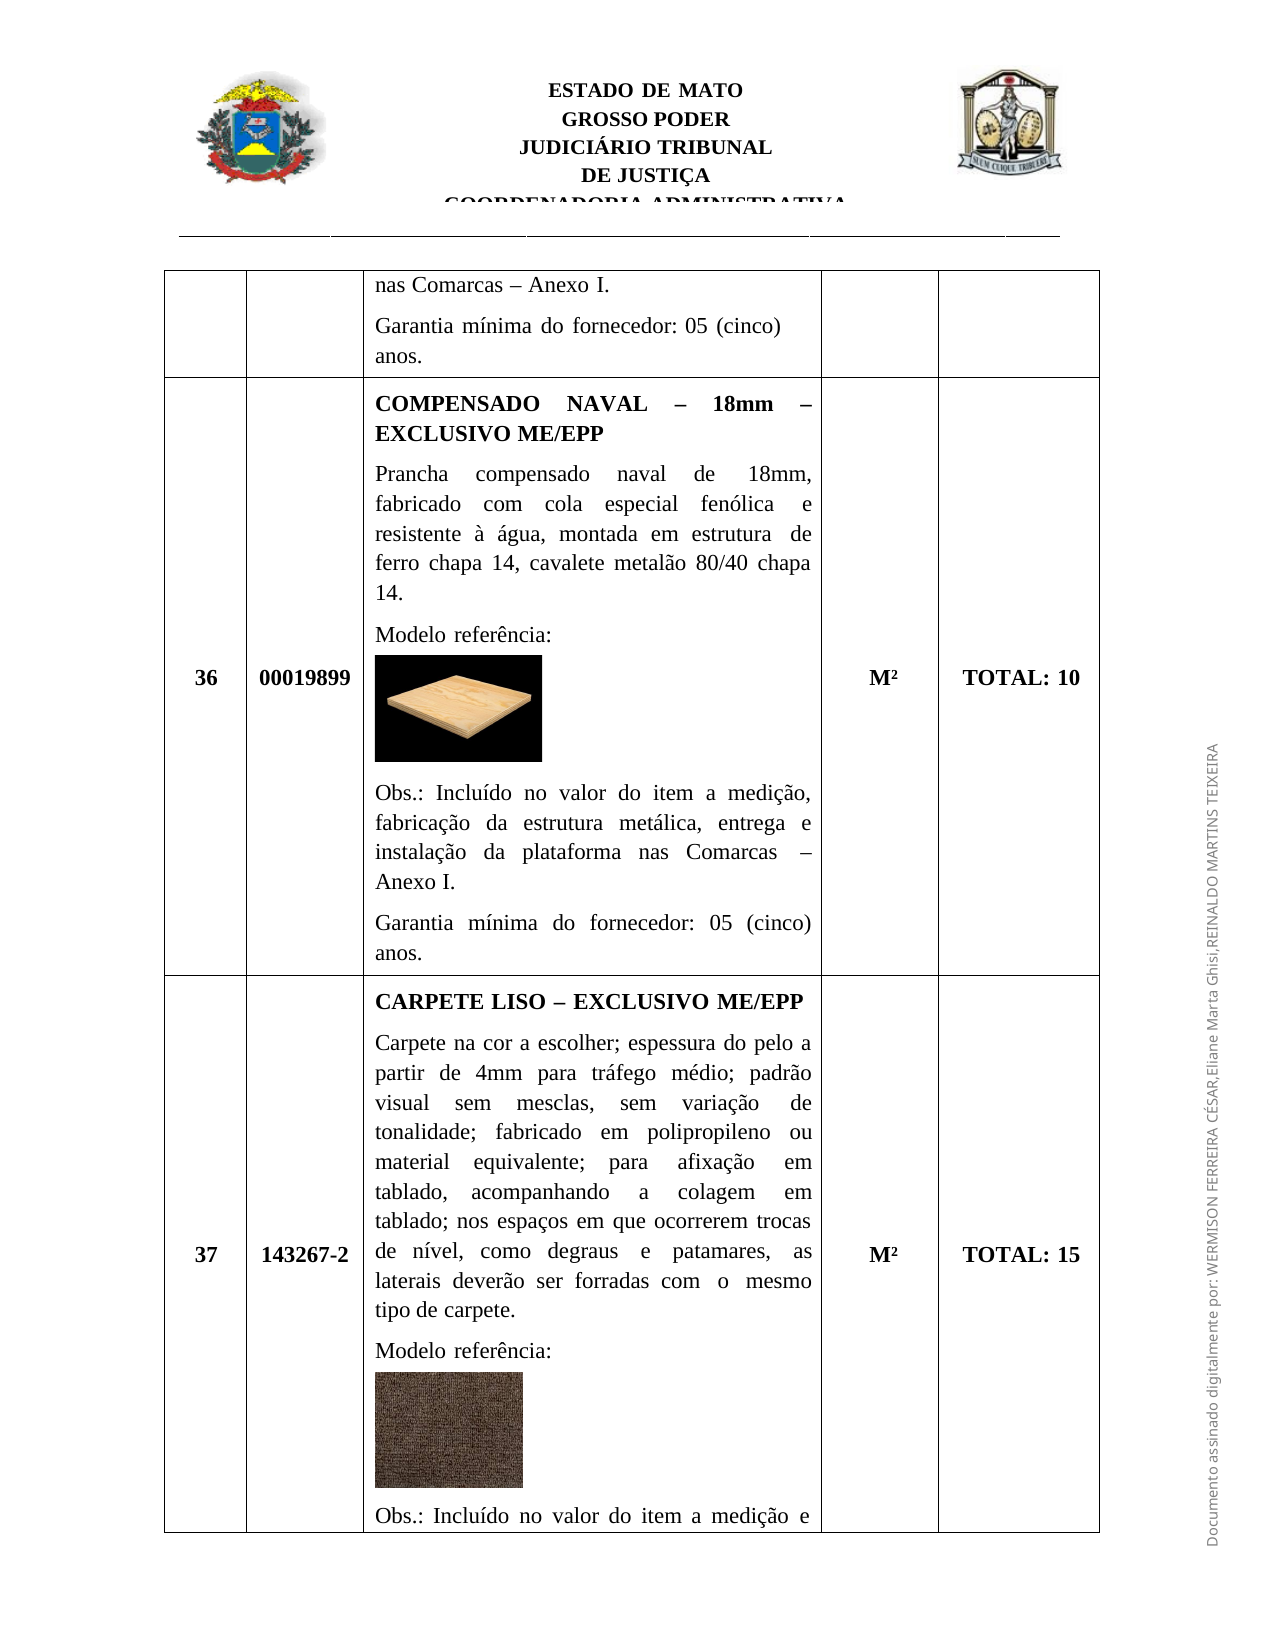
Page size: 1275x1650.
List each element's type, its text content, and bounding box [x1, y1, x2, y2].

table_header [939, 271, 1099, 377]
table_cell CARPETE LISO – EXCLUSIVO ME/EPP Carpete na cor a escolher; espessura do pelo a partir de 4mm para tráfego médio; padrão visual sem mesclas, sem variação de tonalidade; fabricado em polipropileno ou material equivalente; para afixação em tablado, acompanhando a colagem em tablado; nos espaços em que ocorrerem trocas de nível, como degraus e patamares, as laterais deverão ser forradas com o mesmo tipo de carpete. Modelo referência: Obs.: Incluído no valor do item a medição e [364, 976, 821, 1532]
picture [195, 71, 327, 186]
picture [374, 655, 543, 762]
table_cell TOTAL: 10 [939, 378, 1099, 975]
table_cell M² [822, 976, 938, 1532]
table_cell M² [822, 378, 938, 975]
table_header [165, 271, 246, 377]
table_cell 36 [165, 378, 246, 975]
picture [375, 1372, 523, 1488]
table_header [247, 271, 363, 377]
table_cell TOTAL: 15 [939, 976, 1099, 1532]
table_cell 37 [165, 976, 246, 1532]
table_cell 143267-2 [247, 976, 363, 1532]
table_header nas Comarcas – Anexo I. Garantia mínima do fornecedor: 05 (cinco) anos. [364, 271, 821, 377]
table_header [822, 271, 938, 377]
table_cell 00019899 [247, 378, 363, 975]
picture [948, 65, 1068, 180]
table_cell COMPENSADO NAVAL – 18mm – EXCLUSIVO ME/EPP Prancha compensado naval de 18mm, fabricado com cola especial fenólica e resistente à água, montada em estrutura de ferro chapa 14, cavalete metalão 80/40 chapa 14. Modelo referência: Obs.: Incluído no valor do item a medição, fabricação da estrutura metálica, entrega e instalação da plataforma nas Comarcas – Anexo I. Garantia mínima do fornecedor: 05 (cinco) anos. [364, 378, 821, 975]
